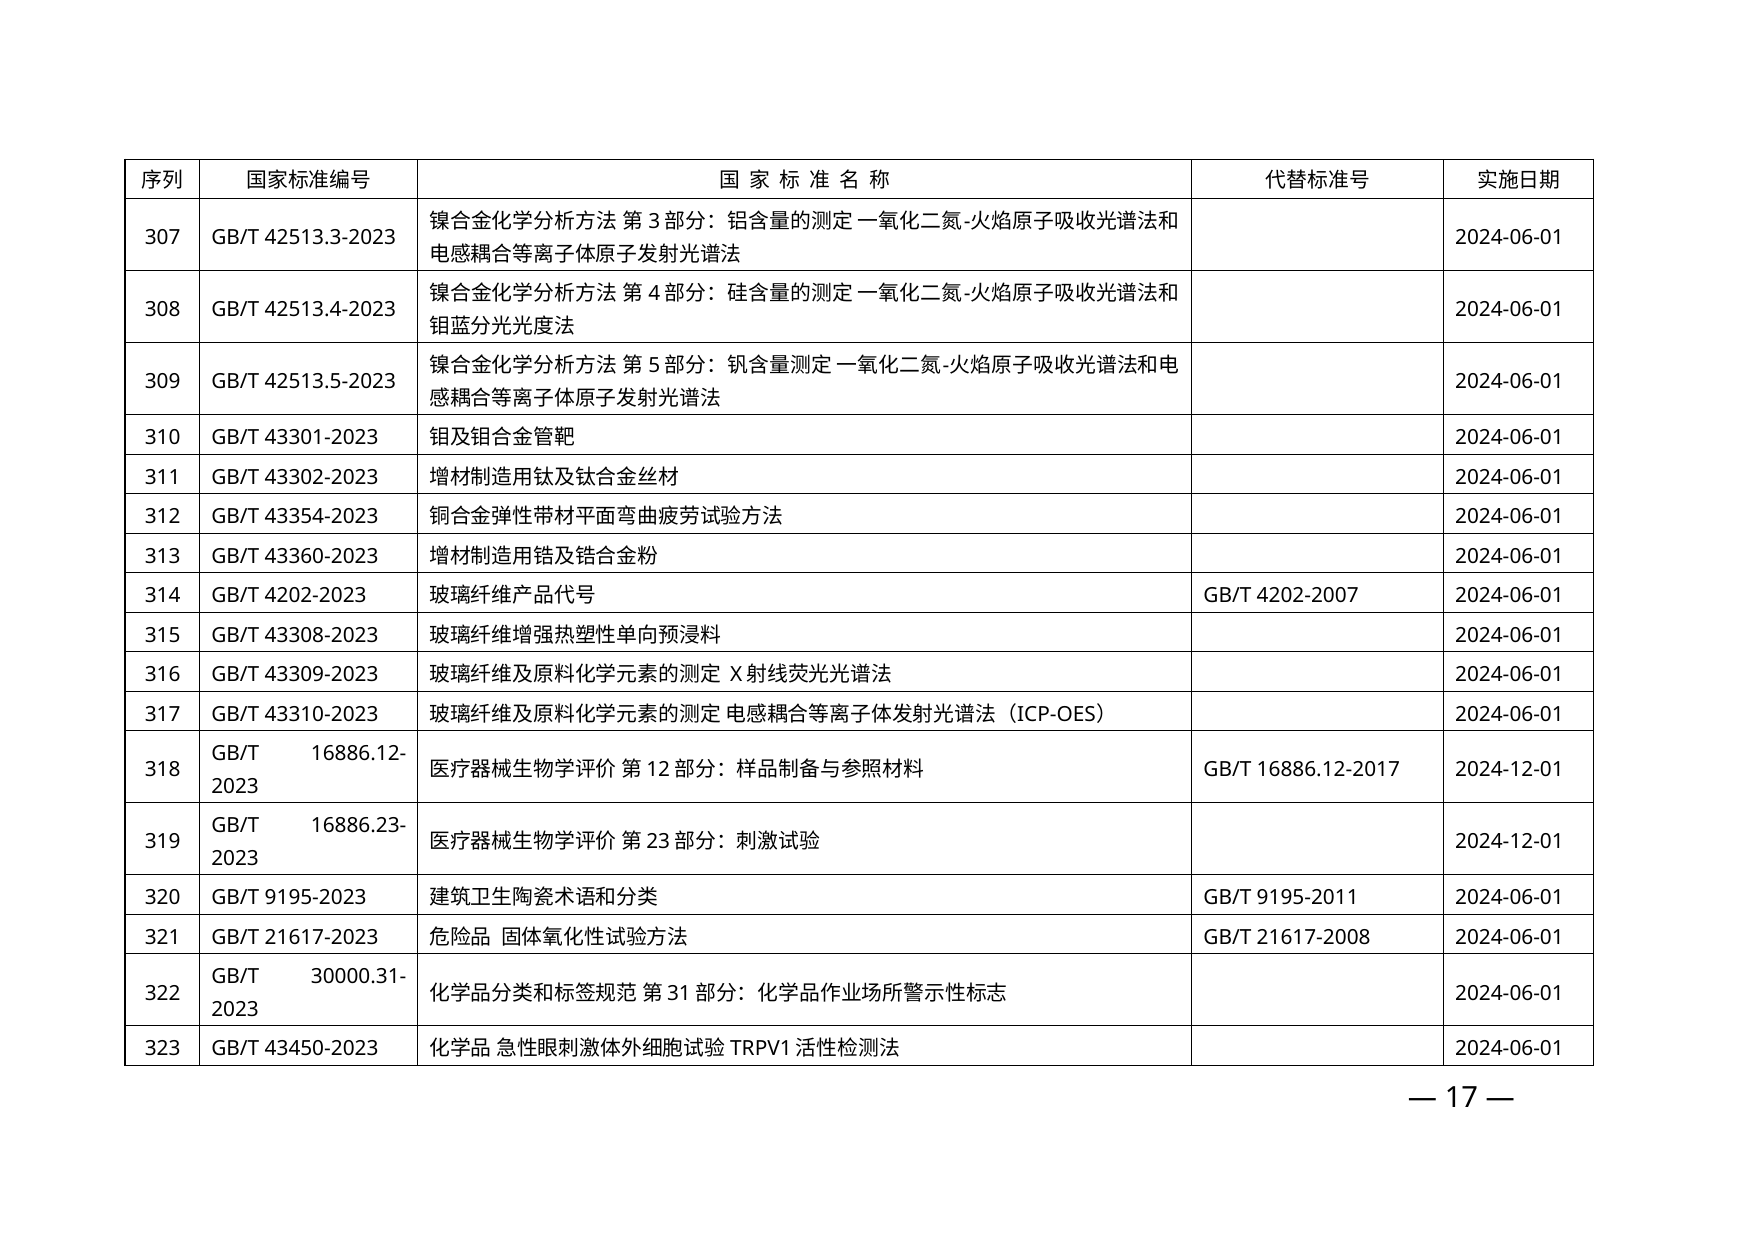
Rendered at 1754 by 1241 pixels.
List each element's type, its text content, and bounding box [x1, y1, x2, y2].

table_cell [1192, 455, 1443, 493]
table_cell [1192, 415, 1443, 454]
table_cell GB/T 21617-2008 [1192, 915, 1443, 953]
table_cell 2024-06-01 [1444, 199, 1593, 270]
table_header 代替标准号 [1192, 160, 1443, 198]
table_cell 2024-06-01 [1444, 415, 1593, 454]
table_cell 322 [126, 954, 199, 1025]
table_cell 317 [126, 692, 199, 730]
table_cell GB/T 43302-2023 [200, 455, 417, 493]
table_header 实施日期 [1444, 160, 1593, 198]
table_cell 307 [126, 199, 199, 270]
table_header 国 家 标 准 名 称 [418, 160, 1191, 198]
table_cell 医疗器械生物学评价 第12部分：样品制备与参照材料 [418, 731, 1191, 802]
table_cell 313 [126, 534, 199, 572]
table_cell 309 [126, 343, 199, 414]
table_cell 311 [126, 455, 199, 493]
table_cell 2024-06-01 [1444, 915, 1593, 953]
table_cell GB/T 16886.23-2023 [200, 803, 417, 874]
table_cell 镍合金化学分析方法 第5部分：钒含量测定 一氧化二氮-火焰原子吸收光谱法和电感耦合等离子体原子发射光谱法 [418, 343, 1191, 414]
table_cell 2024-06-01 [1444, 534, 1593, 572]
table_cell 2024-06-01 [1444, 573, 1593, 612]
table_cell 玻璃纤维增强热塑性单向预浸料 [418, 613, 1191, 651]
table_cell GB/T 30000.31-2023 [200, 954, 417, 1025]
table_cell GB/T 9195-2023 [200, 875, 417, 914]
table_cell 2024-12-01 [1444, 731, 1593, 802]
table_cell GB/T 16886.12-2017 [1192, 731, 1443, 802]
table_cell [1192, 954, 1443, 1025]
table_cell 增材制造用锆及锆合金粉 [418, 534, 1191, 572]
table_cell GB/T 42513.3-2023 [200, 199, 417, 270]
table_cell 2024-06-01 [1444, 343, 1593, 414]
table_cell 2024-06-01 [1444, 613, 1593, 651]
table_cell GB/T 43360-2023 [200, 534, 417, 572]
table_cell 钼及钼合金管靶 [418, 415, 1191, 454]
table_cell GB/T 43301-2023 [200, 415, 417, 454]
table_cell 医疗器械生物学评价 第23部分：刺激试验 [418, 803, 1191, 874]
table_cell GB/T 43310-2023 [200, 692, 417, 730]
table_cell 312 [126, 494, 199, 533]
table_cell 化学品 急性眼刺激体外细胞试验 TRPV1活性检测法 [418, 1026, 1191, 1065]
table_cell 2024-06-01 [1444, 494, 1593, 533]
table_cell 319 [126, 803, 199, 874]
table_cell [1192, 692, 1443, 730]
table_cell GB/T 43354-2023 [200, 494, 417, 533]
table_cell [1192, 803, 1443, 874]
table_cell 308 [126, 271, 199, 342]
table_cell 化学品分类和标签规范 第31部分：化学品作业场所警示性标志 [418, 954, 1191, 1025]
table_cell 316 [126, 652, 199, 691]
table_cell GB/T 43309-2023 [200, 652, 417, 691]
table_cell 314 [126, 573, 199, 612]
table_cell 2024-06-01 [1444, 954, 1593, 1025]
table_header 国家标准编号 [200, 160, 417, 198]
table_cell GB/T 16886.12-2023 [200, 731, 417, 802]
table_cell 2024-06-01 [1444, 1026, 1593, 1065]
table_cell [1192, 271, 1443, 342]
table_cell 2024-06-01 [1444, 652, 1593, 691]
table_cell GB/T 43450-2023 [200, 1026, 417, 1065]
table_cell 玻璃纤维及原料化学元素的测定 X射线荧光光谱法 [418, 652, 1191, 691]
table_cell 318 [126, 731, 199, 802]
table_cell 321 [126, 915, 199, 953]
table_cell 2024-06-01 [1444, 271, 1593, 342]
table_cell 玻璃纤维产品代号 [418, 573, 1191, 612]
table_cell 镍合金化学分析方法 第4部分：硅含量的测定 一氧化二氮-火焰原子吸收光谱法和钼蓝分光光度法 [418, 271, 1191, 342]
table_cell 危险品 固体氧化性试验方法 [418, 915, 1191, 953]
table_cell 镍合金化学分析方法 第3部分：铝含量的测定 一氧化二氮-火焰原子吸收光谱法和电感耦合等离子体原子发射光谱法 [418, 199, 1191, 270]
table_cell GB/T 21617-2023 [200, 915, 417, 953]
table_cell GB/T 9195-2011 [1192, 875, 1443, 914]
table_cell [1192, 199, 1443, 270]
table_cell GB/T 43308-2023 [200, 613, 417, 651]
table_cell [1192, 494, 1443, 533]
table_cell 玻璃纤维及原料化学元素的测定 电感耦合等离子体发射光谱法（ICP-OES） [418, 692, 1191, 730]
table_cell 315 [126, 613, 199, 651]
table_cell 铜合金弹性带材平面弯曲疲劳试验方法 [418, 494, 1191, 533]
table_cell [1192, 613, 1443, 651]
table_cell GB/T 4202-2007 [1192, 573, 1443, 612]
table_cell 310 [126, 415, 199, 454]
table_cell 2024-06-01 [1444, 455, 1593, 493]
table_cell 2024-06-01 [1444, 875, 1593, 914]
table_cell GB/T 42513.4-2023 [200, 271, 417, 342]
table_cell 建筑卫生陶瓷术语和分类 [418, 875, 1191, 914]
table_cell 323 [126, 1026, 199, 1065]
table_cell [1192, 652, 1443, 691]
table_cell 320 [126, 875, 199, 914]
table_cell 2024-12-01 [1444, 803, 1593, 874]
table_cell GB/T 4202-2023 [200, 573, 417, 612]
table_cell [1192, 343, 1443, 414]
table_cell [1192, 534, 1443, 572]
table_header 序列 [126, 160, 199, 198]
table_cell GB/T 42513.5-2023 [200, 343, 417, 414]
table_cell 2024-06-01 [1444, 692, 1593, 730]
table_cell 增材制造用钛及钛合金丝材 [418, 455, 1191, 493]
table_cell [1192, 1026, 1443, 1065]
